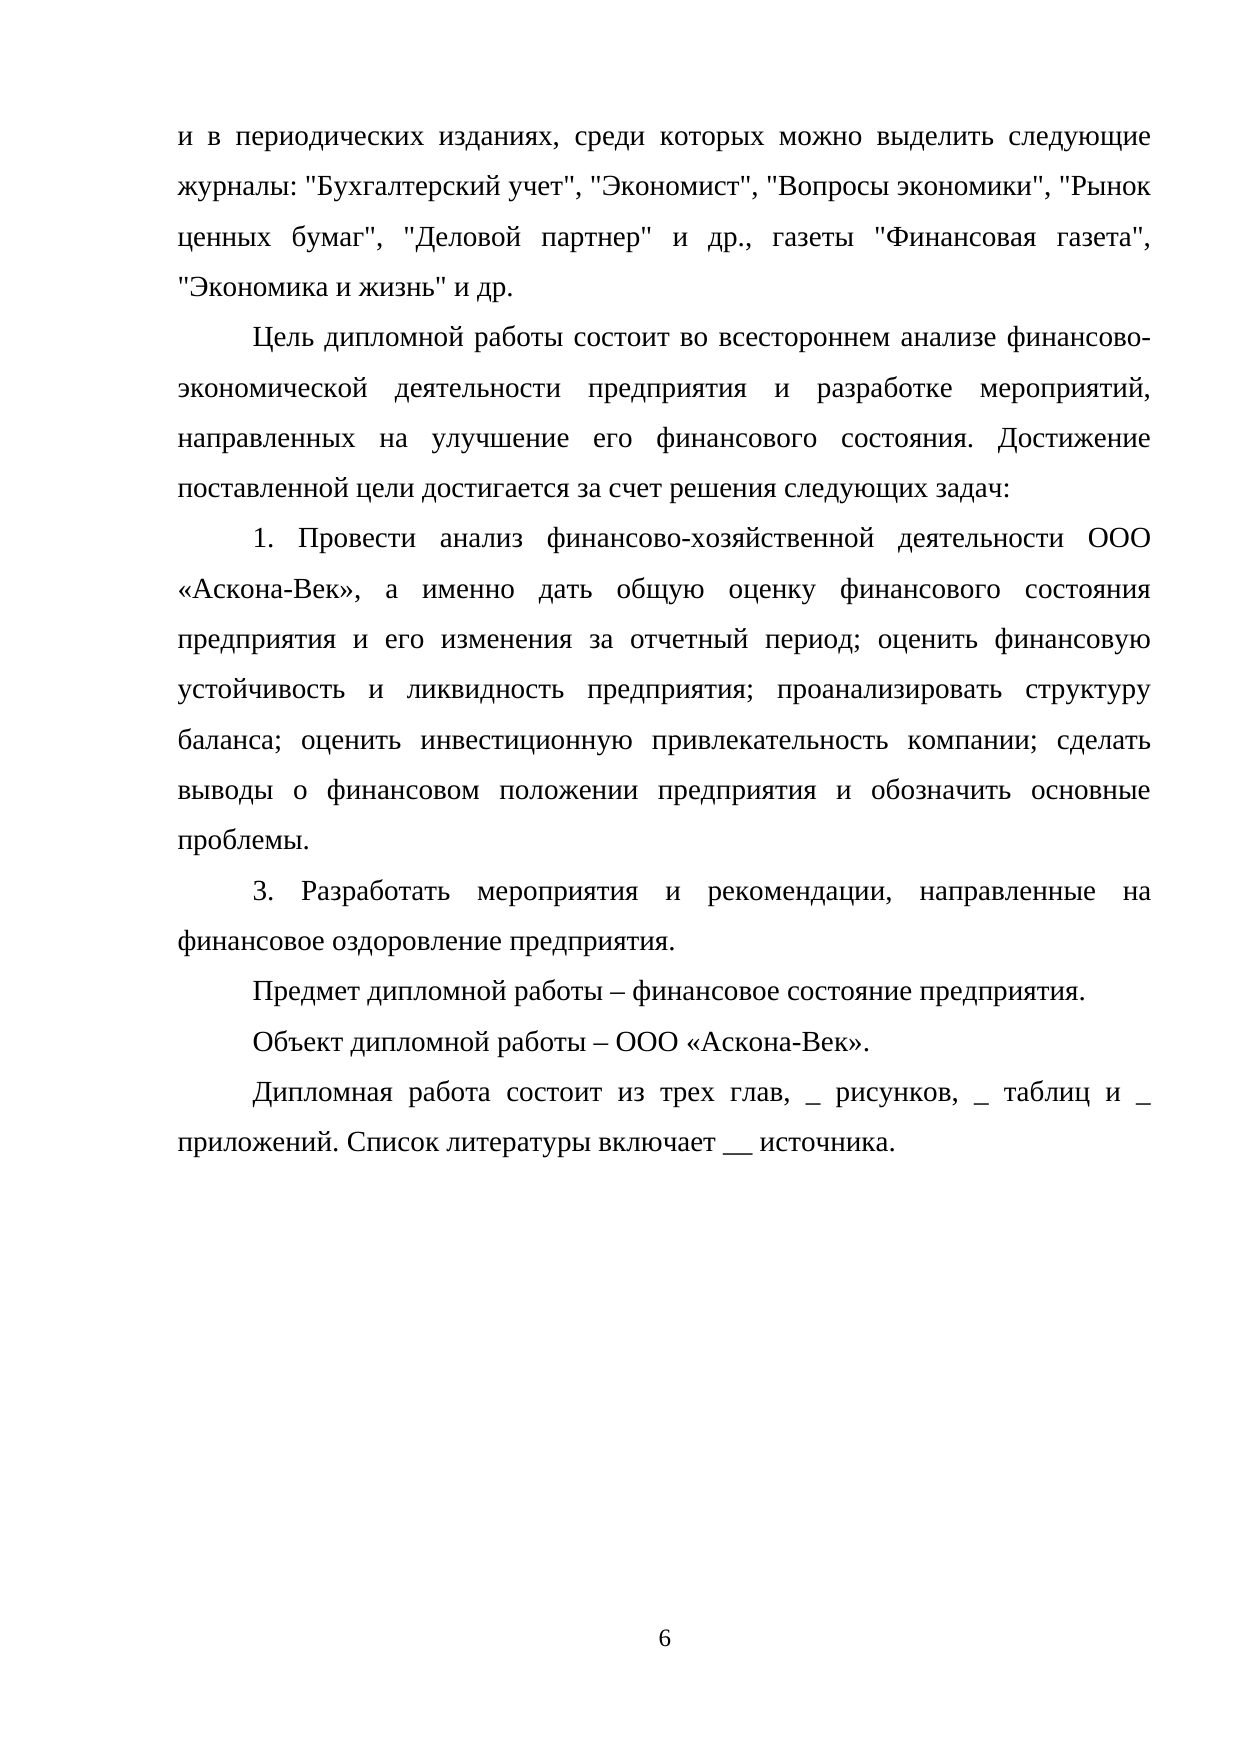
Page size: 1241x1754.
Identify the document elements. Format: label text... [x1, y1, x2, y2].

text 1. Провести анализ финансово-хозяйственной деятельности ООО «Аскона-Век», а именно дать общую оценку финансового состояния предприятия и его изменения за отчетный период; оценить финансовую устойчивость и ликвидность предприятия; проанализировать структуру баланса; оценить инвестиционную привлекательность компании; сделать выводы о финансовом положении предприятия и обозначить основные проблемы. [177, 521, 1152, 856]
text Предмет дипломной работы – финансовое состояние предприятия. [177, 973, 1152, 1007]
text 3. Разработать мероприятия и рекомендации, направленные на финансовое оздоровление предприятия. [177, 873, 1152, 957]
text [177, 118, 1152, 303]
text Объект дипломной работы – ООО «Аскона-Век». [177, 1024, 1152, 1057]
text Дипломная работа состоит из трех глав, _ рисунков, _ таблиц и _ приложений. Список литературы включает __ источника. [177, 1074, 1152, 1158]
text Цель дипломной работы состоит во всестороннем анализе финансово-экономической деятельности предприятия и разработке мероприятий, направленных на улучшение его финансового состояния. Достижение поставленной цели достигается за счет решения следующих задач: [177, 319, 1152, 504]
